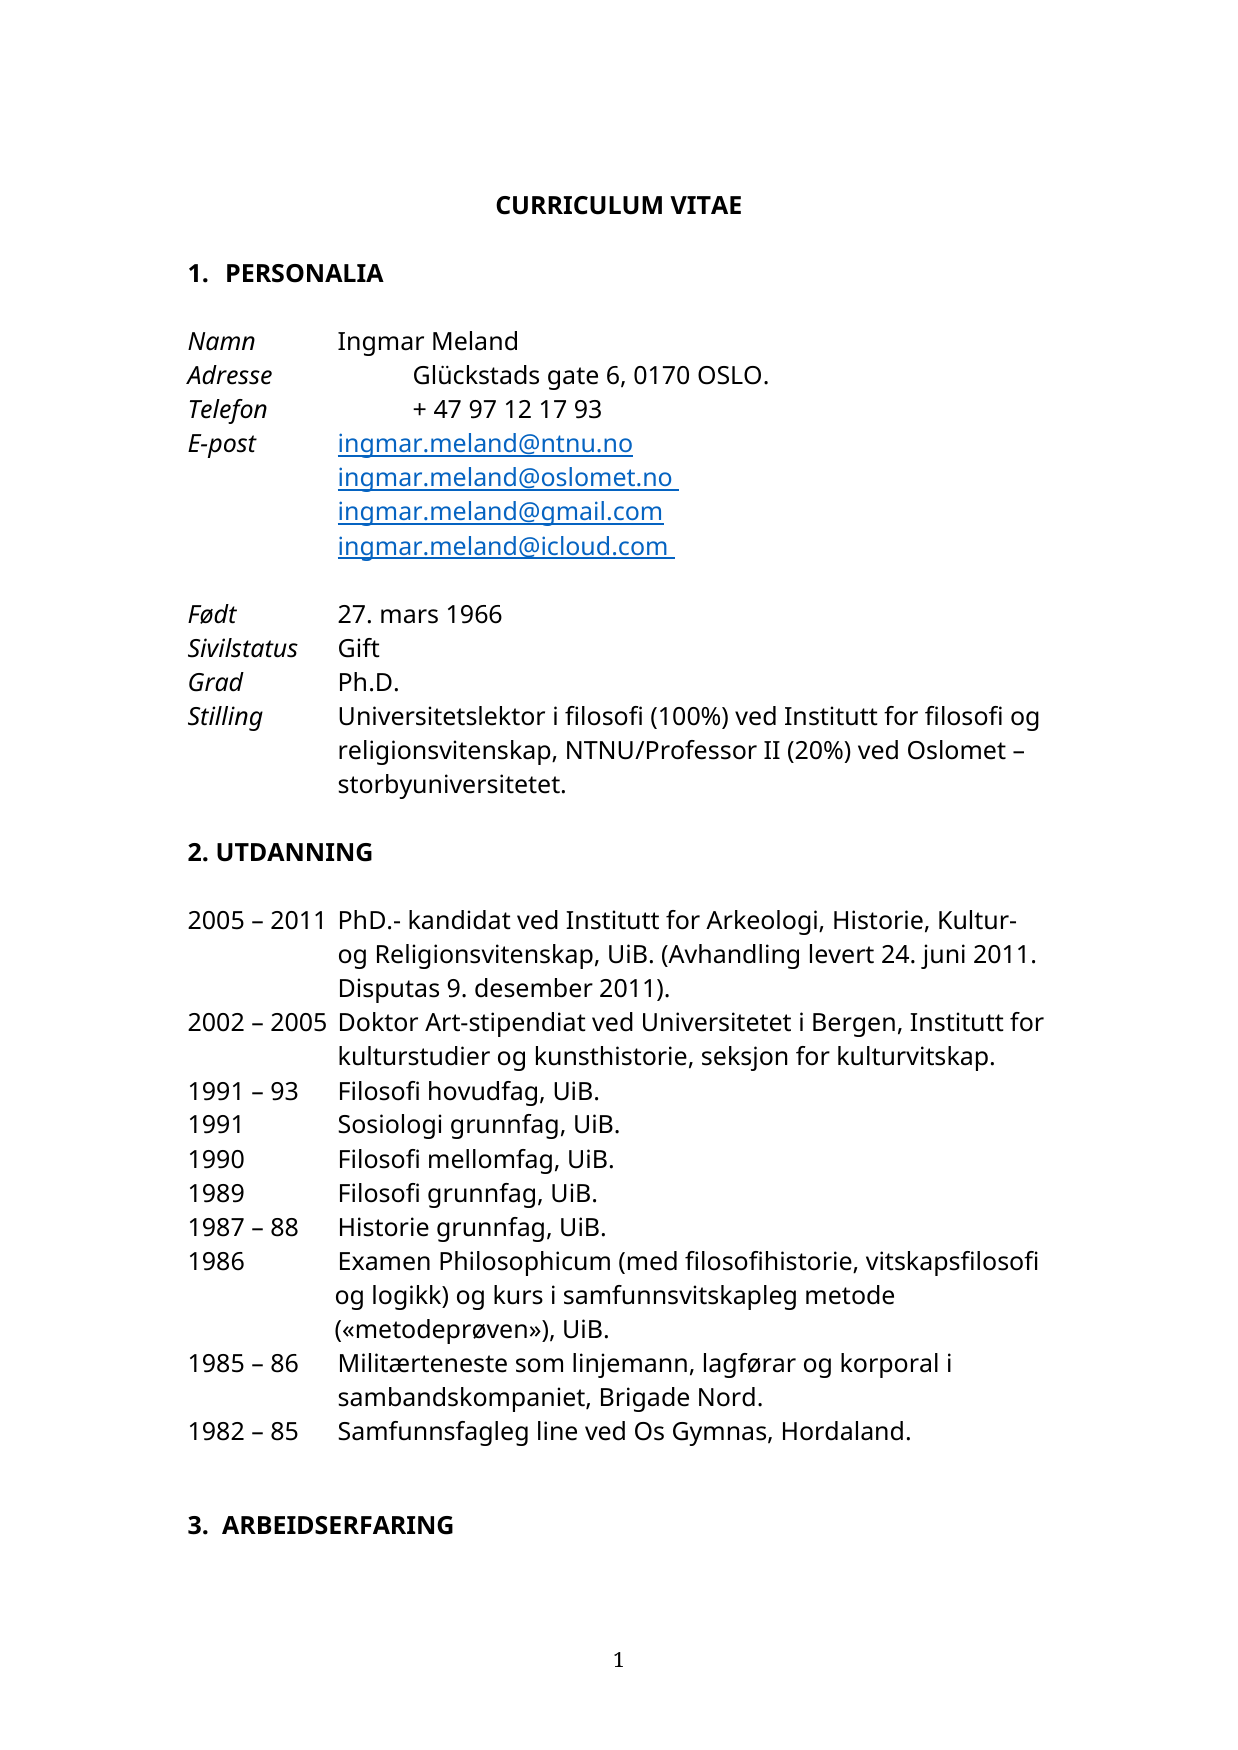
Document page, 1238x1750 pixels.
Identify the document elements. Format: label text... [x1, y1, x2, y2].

text Født 27. mars 1966 [187, 596, 1050, 630]
text 1987 – 88 Historie grunnfag, UiB. [187, 1209, 1050, 1243]
text 1985 – 86 Militærteneste som linjemann, lagførar og korporal i sambandskompaniet, Brigade Nord. [187, 1346, 1050, 1414]
text CURRICULUM VITAE [187, 187, 1050, 222]
text Adresse Glückstads gate 6, 0170 OSLO. [187, 358, 1050, 392]
text Grad Ph.D. [187, 664, 1050, 698]
text Namn Ingmar Meland [187, 324, 1050, 358]
text E-post ingmar.meland@ntnu.no [187, 426, 1050, 460]
text 1991 – 93 Filosofi hovudfag, UiB. [187, 1073, 1050, 1107]
text Stilling Universitetslektor i filosofi (100%) ved Institutt for filosofi og religionsvitenskap, NTNU/Professor II (20%) ved Oslomet – storbyuniversitetet. [187, 698, 1050, 801]
text 1989 Filosofi grunnfag, UiB. [187, 1175, 1050, 1209]
text ingmar.meland@gmail.com [262, 494, 1050, 528]
text 1. PERSONALIA [187, 256, 1050, 290]
text Sivilstatus Gift [187, 630, 1050, 664]
text 2005 – 2011 PhD.- kandidat ved Institutt for Arkeologi, Historie, Kultur- og Religionsvitenskap, UiB. (Avhandling levert 24. juni 2011. Disputas 9. desember 2011). [187, 903, 1050, 1005]
text ingmar.meland@oslomet.no [337, 460, 1050, 494]
text 1986 Examen Philosophicum (med filosofihistorie, vitskapsfilosofi og logikk) og kurs i samfunnsvitskapleg metode («metodeprøven»), UiB. [187, 1243, 1050, 1346]
text 2002 – 2005 Doktor Art-stipendiat ved Universitetet i Bergen, Institutt for kulturstudier og kunsthistorie, seksjon for kulturvitskap. [187, 1005, 1050, 1073]
text Telefon + 47 97 12 17 93 [187, 392, 1050, 426]
text 1990 Filosofi mellomfag, UiB. [187, 1141, 1050, 1175]
text 1991 Sosiologi grunnfag, UiB. [187, 1107, 1050, 1141]
text 3. ARBEIDSERFARING [187, 1508, 1050, 1542]
text 1982 – 85 Samfunnsfagleg line ved Os Gymnas, Hordaland. [187, 1414, 1050, 1448]
text ingmar.meland@icloud.com [262, 528, 1050, 562]
text 2. UTDANNING [187, 835, 1050, 869]
